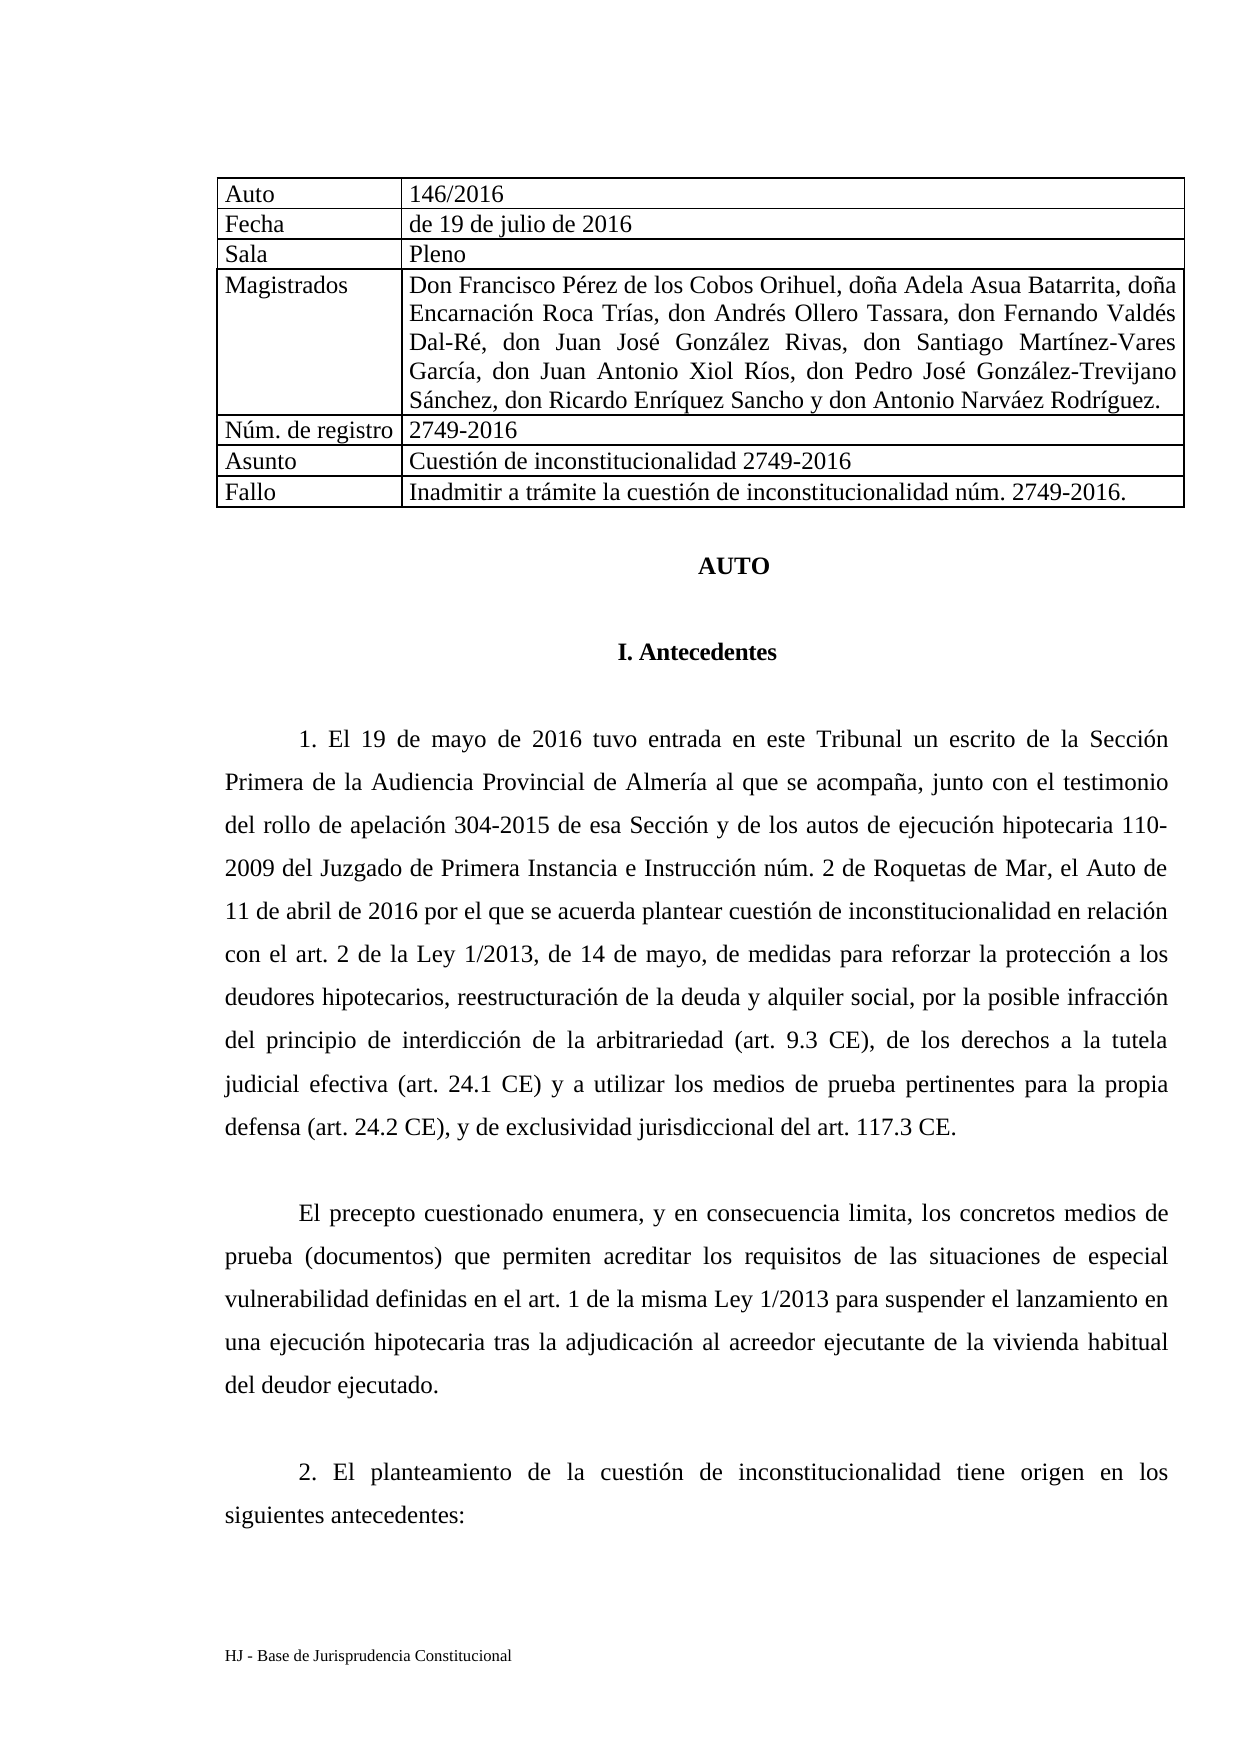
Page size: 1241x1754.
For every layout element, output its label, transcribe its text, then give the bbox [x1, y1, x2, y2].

table_cell Inadmitir a trámite la cuestión de inconstitucionalidad núm. 2749-2016. [403, 477, 1183, 506]
text I. Antecedentes [224, 637, 1169, 666]
table_header 146/2016 [402, 179, 1184, 207]
table_cell Don Francisco Pérez de los Cobos Orihuel, doña Adela Asua Batarrita, doña Encarnación Roca Trías, don Andrés Ollero Tassara, don Fernando Valdés Dal-Ré, don Juan José González Rivas, don Santiago Martínez-Vares García, don Juan Antonio Xiol Ríos, don Pedro José González-Trevijano Sánchez, don Ricardo Enríquez Sancho y don Antonio Narváez Rodríguez. [403, 270, 1183, 413]
text 2. El planteamiento de la cuestión de inconstitucionalidad tiene origen en los siguientes antecedentes: [224, 1457, 1169, 1529]
table_cell Sala [218, 240, 401, 268]
table_cell Asunto [218, 446, 401, 475]
text 1. El 19 de mayo de 2016 tuvo entrada en este Tribunal un escrito de la Sección Primera de la Audiencia Provincial de Almería al que se acompaña, junto con el testimonio del rollo de apelación 304-2015 de esa Sección y de los autos de ejecución hipotecaria 110-2009 del Juzgado de Primera Instancia e Instrucción núm. 2 de Roquetas de Mar, el Auto de 11 de abril de 2016 por el que se acuerda plantear cuestión de inconstitucionalidad en relación con el art. 2 de la Ley 1/2013, de 14 de mayo, de medidas para reforzar la protección a los deudores hipotecarios, reestructuración de la deuda y alquiler social, por la posible infracción del principio de interdicción de la arbitrariedad (art. 9.3 CE), de los derechos a la tutela judicial efectiva (art. 24.1 CE) y a utilizar los medios de prueba pertinentes para la propia defensa (art. 24.2 CE), y de exclusividad jurisdiccional del art. 117.3 CE. [224, 724, 1169, 1141]
table_cell de 19 de julio de 2016 [402, 209, 1184, 238]
table_cell Magistrados [218, 270, 401, 413]
table_cell Núm. de registro [218, 416, 401, 444]
table_cell 2749-2016 [403, 416, 1183, 444]
table_header Auto [218, 179, 401, 207]
table_cell Fallo [218, 477, 401, 506]
text AUTO [224, 551, 1169, 580]
text El precepto cuestionado enumera, y en consecuencia limita, los concretos medios de prueba (documentos) que permiten acreditar los requisitos de las situaciones de especial vulnerabilidad definidas en el art. 1 de la misma Ley 1/2013 para suspender el lanzamiento en una ejecución hipotecaria tras la adjudicación al acreedor ejecutante de la vivienda habitual del deudor ejecutado. [224, 1198, 1169, 1399]
table_cell Fecha [218, 209, 401, 238]
table_cell Cuestión de inconstitucionalidad 2749-2016 [403, 446, 1183, 475]
table_cell Pleno [402, 240, 1184, 268]
